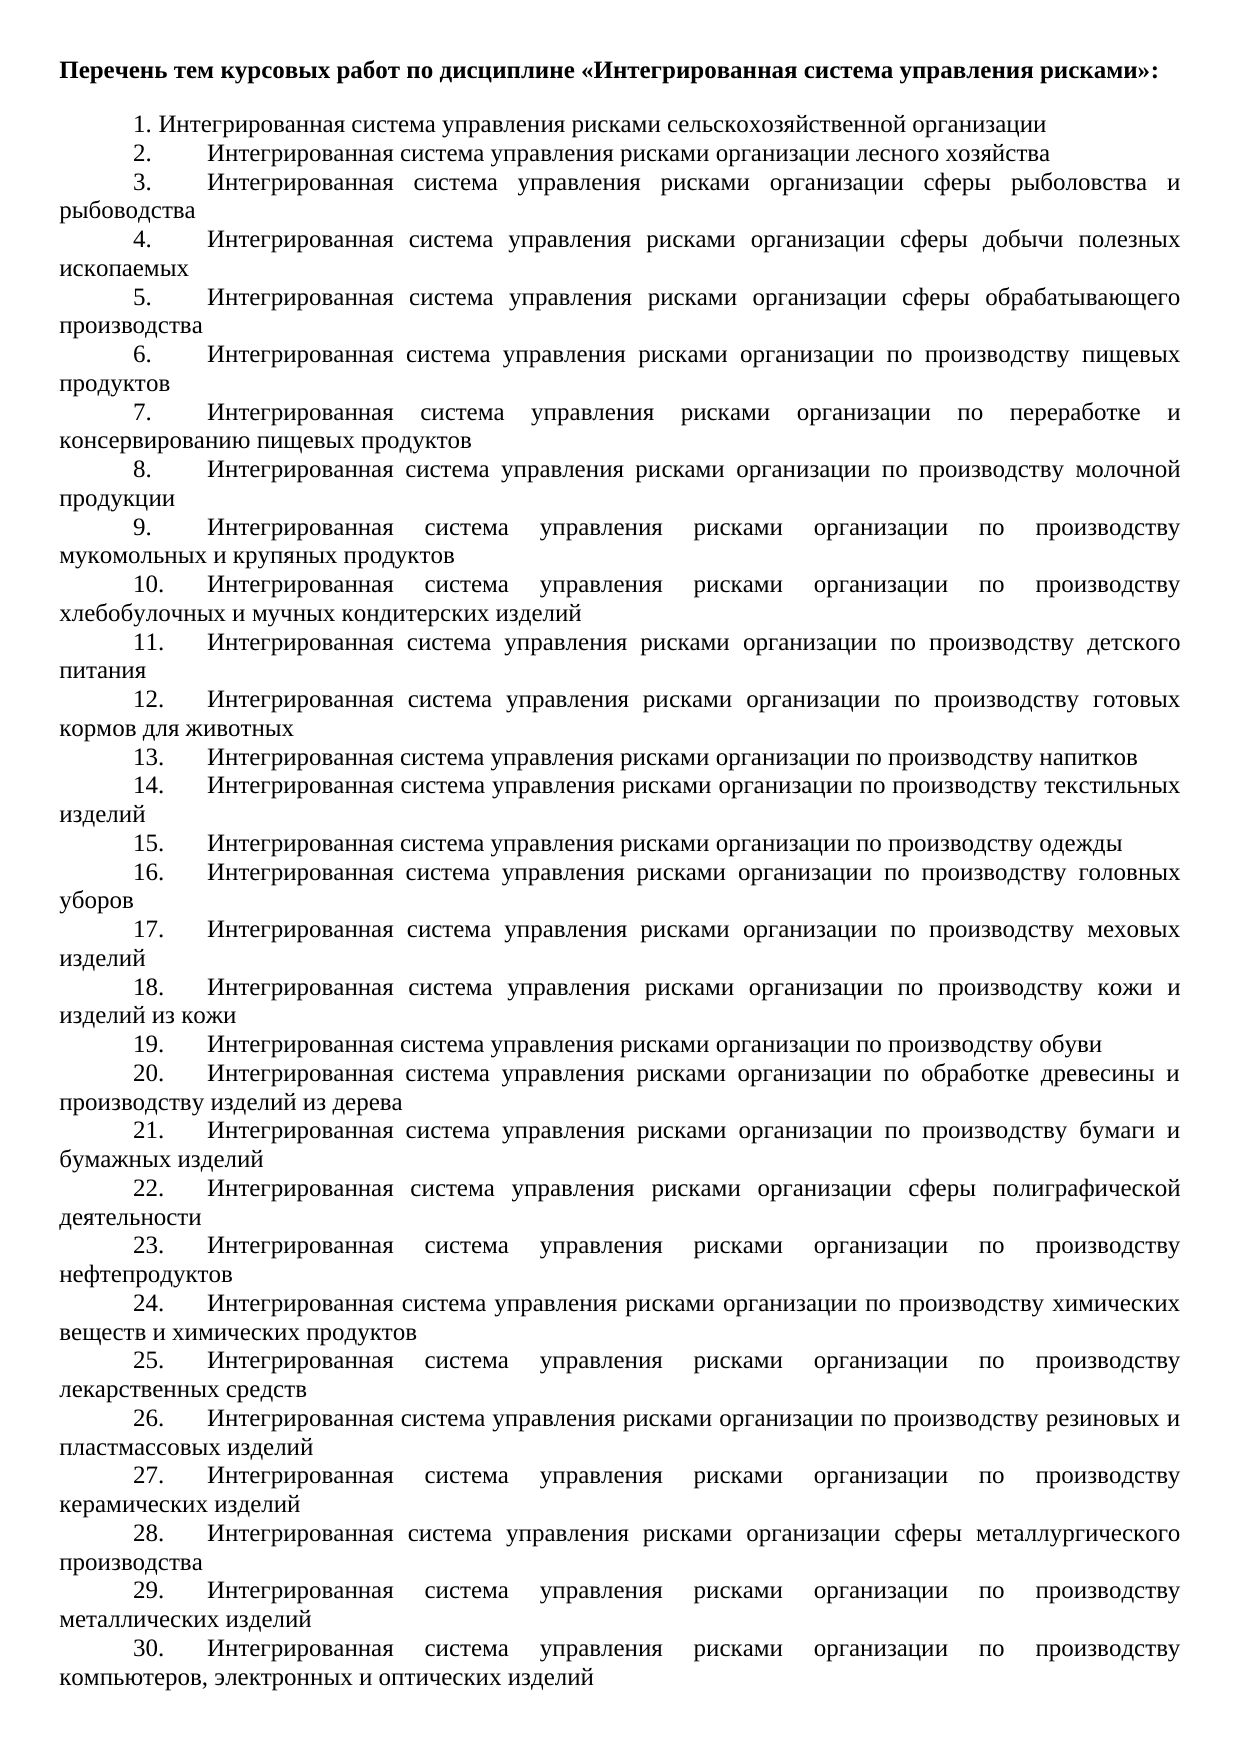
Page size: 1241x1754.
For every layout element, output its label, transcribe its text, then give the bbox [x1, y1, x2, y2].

text Перечень тем курсовых работ по дисциплине «Интегрированная система управления рисками»: [59, 55, 1181, 84]
list Интегрированная система управления рисками организации по производству головных уборов [59, 857, 1181, 914]
list Интегрированная система управления рисками организации по производству напитков [59, 742, 1181, 770]
list Интегрированная система управления рисками организации сферы обрабатывающего производства [59, 282, 1181, 339]
list Интегрированная система управления рисками организации по производству химических веществ и химических продуктов [59, 1288, 1181, 1345]
list Интегрированная система управления рисками организации по производству компьютеров, электронных и оптических изделий [59, 1633, 1181, 1690]
list Интегрированная система управления рисками организации по производству металлических изделий [59, 1575, 1181, 1633]
list Интегрированная система управления рисками организации по переработке и консервированию пищевых продуктов [59, 397, 1181, 454]
list Интегрированная система управления рисками организации по производству лекарственных средств [59, 1345, 1181, 1403]
list Интегрированная система управления рисками сельскохозяйственной организации [59, 109, 1181, 138]
list Интегрированная система управления рисками организации сферы рыболовства и рыбоводства [59, 167, 1181, 224]
list Интегрированная система управления рисками организации по производству керамических изделий [59, 1460, 1181, 1518]
list Интегрированная система управления рисками организации лесного хозяйства [59, 138, 1181, 167]
list Интегрированная система управления рисками организации сферы добычи полезных ископаемых [59, 224, 1181, 282]
list Интегрированная система управления рисками организации по производству хлебобулочных и мучных кондитерских изделий [59, 569, 1181, 627]
list Интегрированная система управления рисками организации по производству меховых изделий [59, 914, 1181, 972]
list Интегрированная система управления рисками организации по производству детского питания [59, 627, 1181, 684]
list Интегрированная система управления рисками организации по производству бумаги и бумажных изделий [59, 1115, 1181, 1173]
list Интегрированная система управления рисками организации по производству мукомольных и крупяных продуктов [59, 512, 1181, 569]
list Интегрированная система управления рисками организации по производству нефтепродуктов [59, 1230, 1181, 1288]
list Интегрированная система управления рисками организации по производству кожи и изделий из кожи [59, 972, 1181, 1029]
list Интегрированная система управления рисками организации по производству готовых кормов для животных [59, 684, 1181, 742]
list Интегрированная система управления рисками организации по производству резиновых и пластмассовых изделий [59, 1403, 1181, 1460]
list Интегрированная система управления рисками организации по производству текстильных изделий [59, 770, 1181, 828]
list Интегрированная система управления рисками организации по обработке древесины и производству изделий из дерева [59, 1058, 1181, 1115]
list Интегрированная система управления рисками организации по производству одежды [59, 828, 1181, 857]
list Интегрированная система управления рисками организации по производству молочной продукции [59, 454, 1181, 512]
list Интегрированная система управления рисками организации по производству обуви [59, 1029, 1181, 1058]
list Интегрированная система управления рисками организации сферы полиграфической деятельности [59, 1173, 1181, 1230]
list Интегрированная система управления рисками организации сферы металлургического производства [59, 1518, 1181, 1575]
list Интегрированная система управления рисками организации по производству пищевых продуктов [59, 339, 1181, 397]
